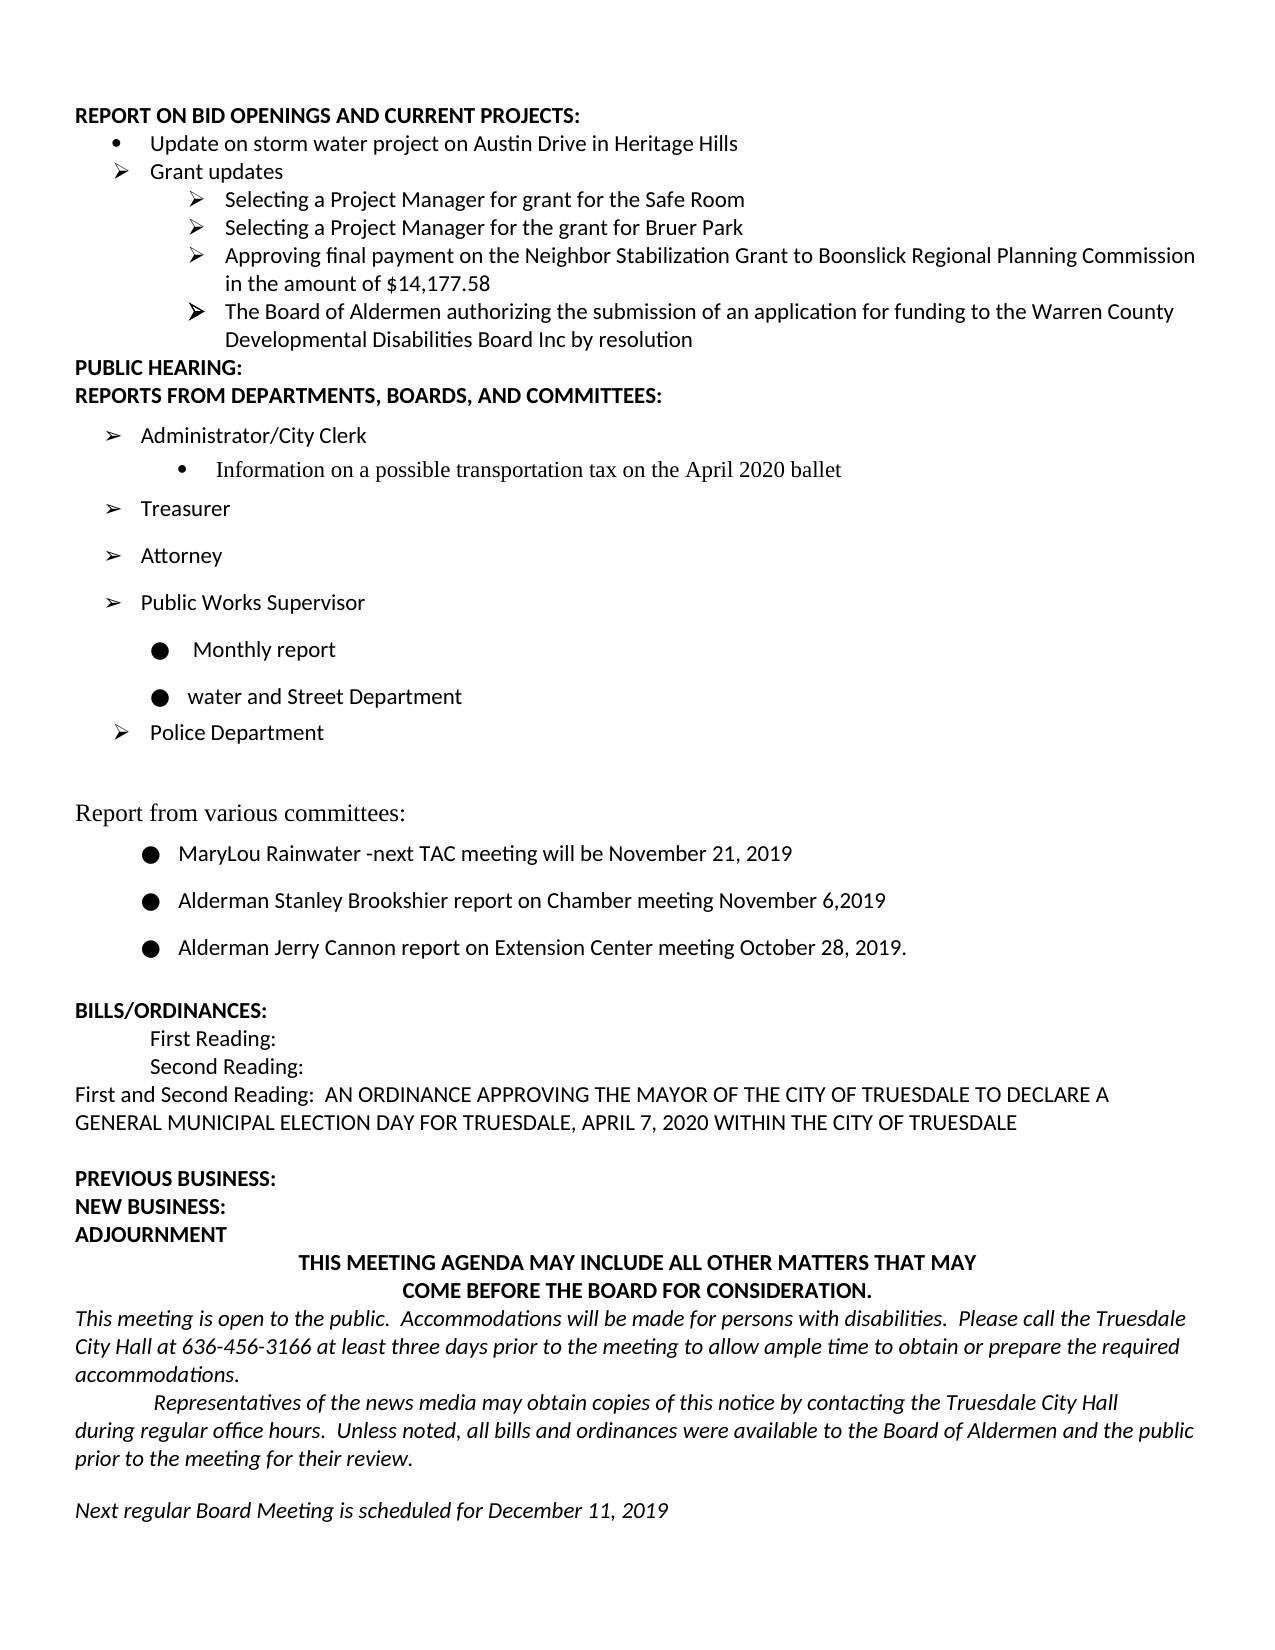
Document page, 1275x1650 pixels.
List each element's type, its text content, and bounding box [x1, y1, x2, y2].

list Grant updates [112, 157, 1200, 185]
list Selecting a Project Manager for grant for the Safe Room [187, 185, 1200, 213]
text PREVIOUS BUSINESS: [75, 1164, 1200, 1192]
text COME BEFORE THE BOARD FOR CONSIDERATION. [75, 1276, 1200, 1304]
text Report from various committees: [75, 798, 1200, 827]
list Attorney [103, 530, 1200, 577]
list water and Street Department [150, 671, 1200, 718]
list Approving final payment on the Neighbor Stabilization Grant to Boonslick Regional Planning Commission [187, 241, 1200, 269]
list Administrator/City Clerk [103, 409, 1200, 457]
list The Board of Aldermen authorizing the submission of an application for funding to the Warren County Developmental Disabilities Board Inc by resolution [187, 297, 1200, 353]
list Alderman Stanley Brookshier report on Chamber meeting November 6,2019 [141, 874, 1200, 921]
text ADJOURNMENT [75, 1220, 1200, 1248]
text REPORTS FROM DEPARTMENTS, BOARDS, AND COMMITTEES: [75, 382, 1200, 409]
list Treasurer [103, 483, 1200, 530]
list Public Works Supervisor [103, 577, 1200, 624]
list Update on storm water project on Austin Drive in Heritage Hills [112, 129, 1200, 157]
list Selecting a Project Manager for the grant for Bruer Park [187, 213, 1200, 241]
list Alderman Jerry Cannon report on Extension Center meeting October 28, 2019. [141, 921, 1200, 968]
text First and Second Reading: AN ORDINANCE APPROVING THE MAYOR OF THE CITY OF TRUESDALE TO DECLARE A GENERAL MUNICIPAL ELECTION DAY FOR TRUESDALE, APRIL 7, 2020 WITHIN THE CITY OF TRUESDALE [75, 1080, 1200, 1136]
text during regular office hours. Unless noted, all bills and ordinances were available to the Board of Aldermen and the public prior to the meeting for their review. [75, 1417, 1200, 1473]
list in the amount of $14,177.58 [225, 269, 1200, 297]
list PUBLIC HEARING: [75, 353, 1200, 382]
text Next regular Board Meeting is scheduled for December 11, 2019 [75, 1497, 1200, 1525]
list Information on a possible transportation tax on the April 2020 ballet [178, 457, 1200, 483]
list Monthly report [150, 624, 1200, 671]
text First Reading: [150, 1024, 1200, 1052]
text Representatives of the news media may obtain copies of this notice by contacting the Truesdale City Hall [75, 1388, 1200, 1417]
list Police Department [112, 718, 1200, 746]
text THIS MEETING AGENDA MAY INCLUDE ALL OTHER MATTERS THAT MAY [75, 1248, 1200, 1276]
text NEW BUSINESS: [75, 1192, 1200, 1220]
text This meeting is open to the public. Accommodations will be made for persons with disabilities. Please call the Truesdale City Hall at 636-456-3166 at least three days prior to the meeting to allow ample time to obtain or prepare the required accommodations. [75, 1304, 1200, 1388]
text REPORT ON BID OPENINGS AND CURRENT PROJECTS: [75, 101, 1200, 129]
text Second Reading: [75, 1052, 1200, 1080]
list MaryLou Rainwater -next TAC meeting will be November 21, 2019 [141, 827, 1200, 874]
text BILLS/ORDINANCES: [75, 996, 1200, 1024]
